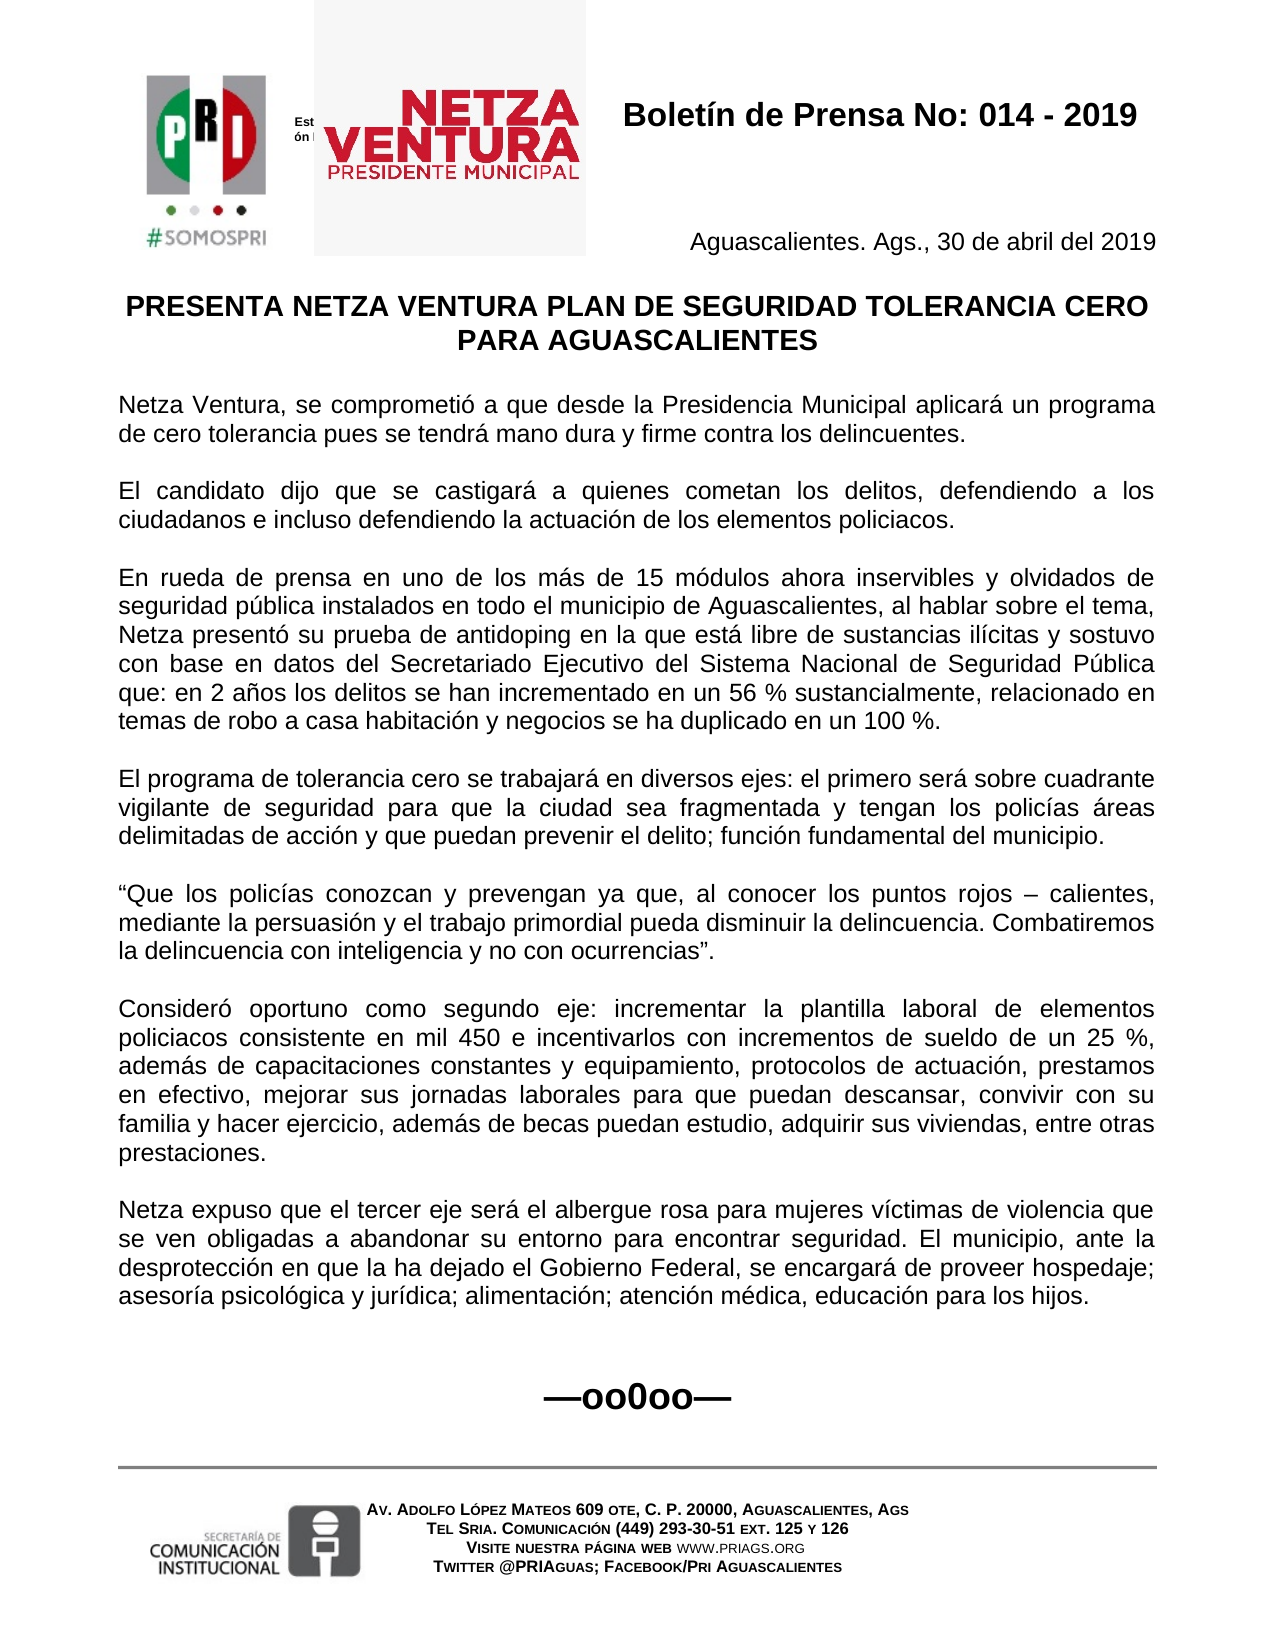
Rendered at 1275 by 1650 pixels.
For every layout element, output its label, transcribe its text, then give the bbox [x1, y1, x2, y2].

text —oo0oo— [118, 1374, 1157, 1417]
text En rueda de prensa en uno de los más de 15 módulos ahora inservibles y olvidados de seguridad pública instalados en todo el municipio de Aguascalientes, al hablar sobre el tema, Netza presentó su prueba de antidoping en la que está libre de sustancias ilícitas y sostuvo con base en datos del Secretariado Ejecutivo del Sistema Nacional de Seguridad Pública que: en 2 años los delitos se han incrementado en un 56 % sustancialmente, relacionado en temas de robo a casa habitación y negocios se ha duplicado en un 100 %. [118, 563, 1157, 735]
text “Que los policías conozcan y prevengan ya que, al conocer los puntos rojos – calientes, mediante la persuasión y el trabajo primordial pueda disminuir la delincuencia. Combatiremos la delincuencia con inteligencia y no con ocurrencias”. [118, 879, 1157, 965]
text Consideró oportuno como segundo eje: incrementar la plantilla laboral de elementos policiacos consistente en mil 450 e incentivarlos con incrementos de sueldo de un 25 %, además de capacitaciones constantes y equipamiento, protocolos de actuación, prestamos en efectivo, mejorar sus jornadas laborales para que puedan descansar, convivir con su familia y hacer ejercicio, además de becas puedan estudio, adquirir sus viviendas, entre otras prestaciones. [118, 994, 1157, 1166]
text Netza expuso que el tercer eje será el albergue rosa para mujeres víctimas de violencia que se ven obligadas a abandonar su entorno para encontrar seguridad. El municipio, ante la desprotección en que la ha dejado el Gobierno Federal, se encargará de proveer hospedaje; asesoría psicológica y jurídica; alimentación; atención médica, educación para los hijos. [118, 1195, 1157, 1310]
picture [150, 1502, 379, 1584]
text Netza Ventura, se comprometió a que desde la Presidencia Municipal aplicará un programa de cero tolerancia pues se tendrá mano dura y firme contra los delincuentes. [118, 390, 1157, 448]
text PRESENTA NETZA VENTURA PLAN DE SEGURIDAD TOLERANCIA CERO PARA AGUASCALIENTES [118, 289, 1157, 357]
text El candidato dijo que se castigará a quienes cometan los delitos, defendiendo a los ciudadanos e incluso defendiendo la actuación de los elementos policiacos. [118, 476, 1157, 534]
picture [118, 73, 295, 227]
picture [314, 0, 586, 227]
text El programa de tolerancia cero se trabajará en diversos ejes: el primero será sobre cuadrante vigilante de seguridad para que la ciudad sea fragmentada y tengan los policías áreas delimitadas de acción y que puedan prevenir el delito; función fundamental del municipio. [118, 764, 1157, 850]
text Aguascalientes. Ags., 30 de abril del 2019 [118, 227, 1157, 256]
